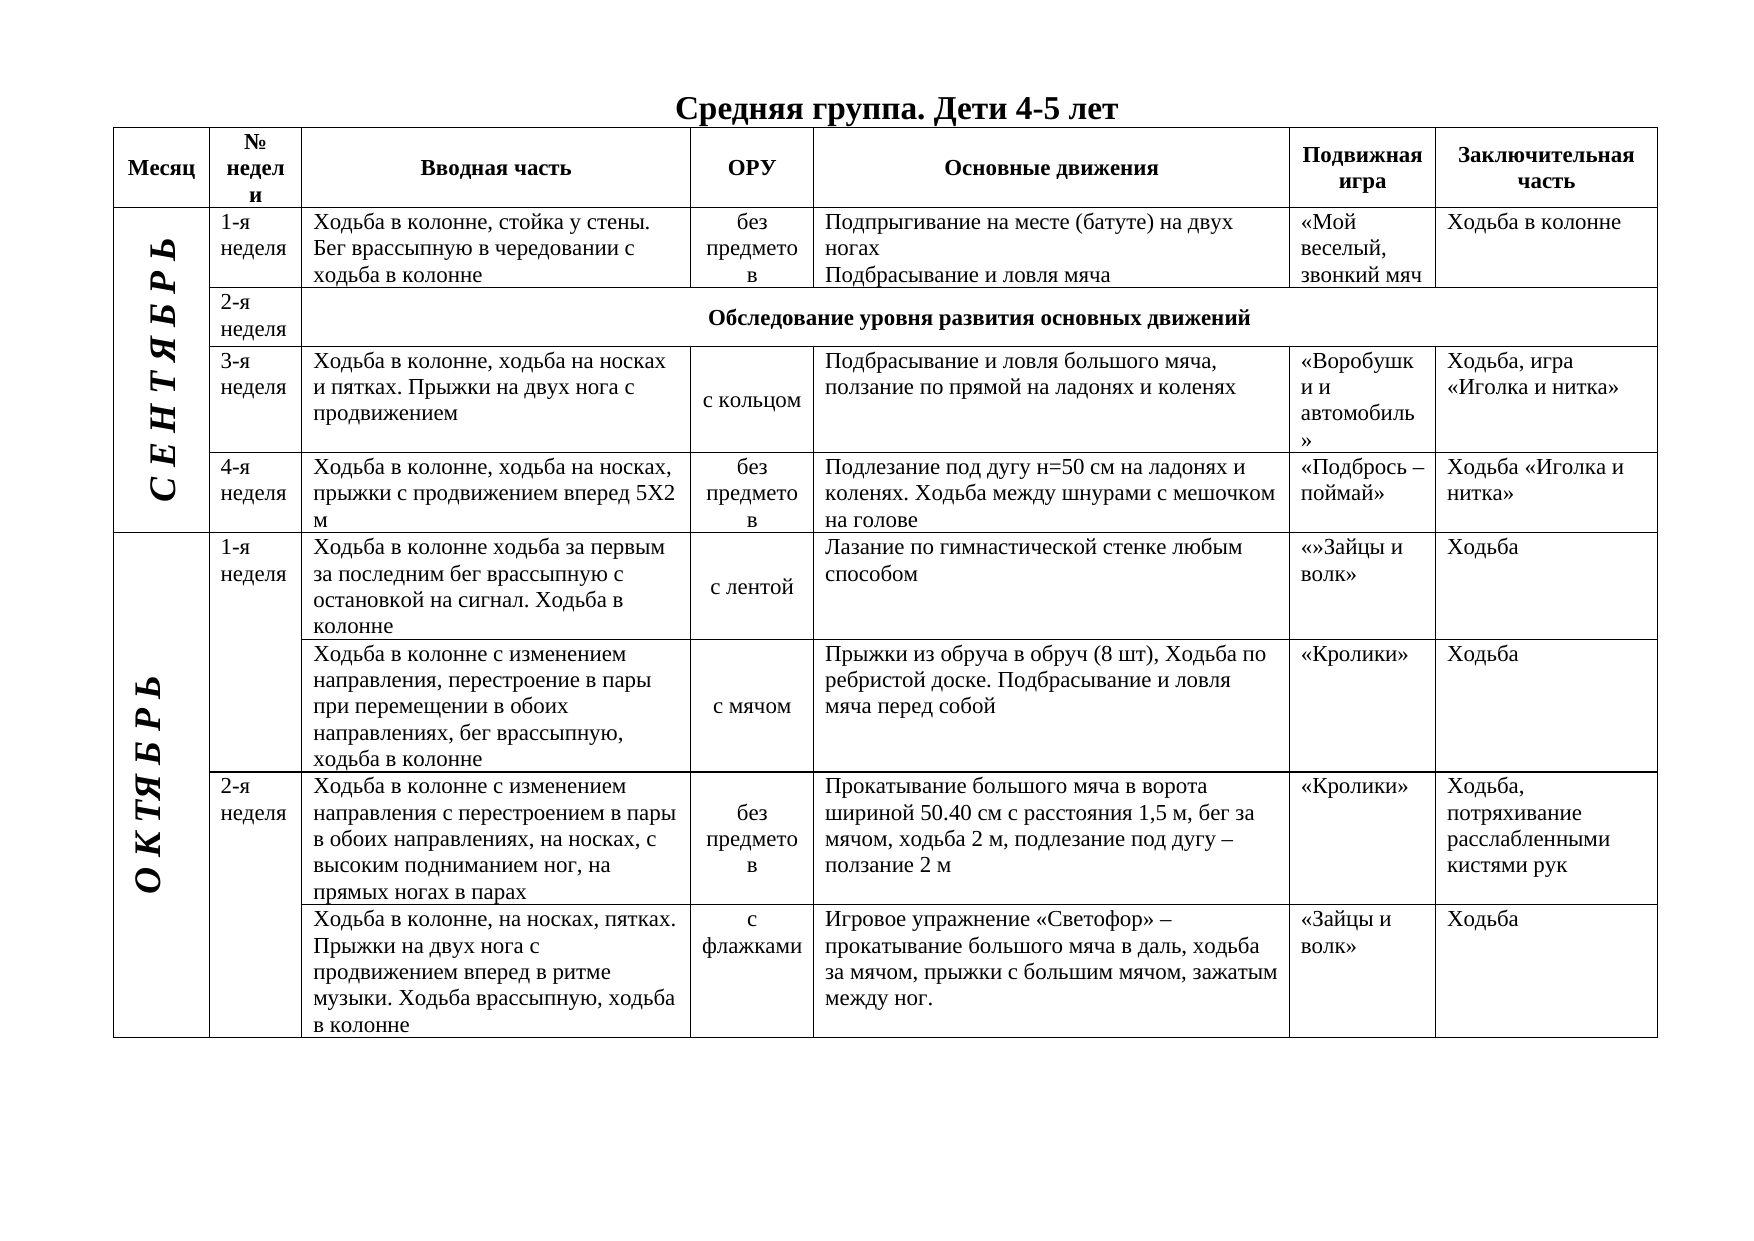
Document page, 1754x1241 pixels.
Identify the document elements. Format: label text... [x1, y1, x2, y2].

table_cell Ходьба в колонне, на носках, пятках. Прыжки на двух нога с продвижением вперед в ритме музыки. Ходьба врассыпную, ходьба в колонне [302, 905, 690, 1037]
table_cell «»Зайцы и волк» [1290, 533, 1435, 639]
table_header Вводная часть [302, 128, 690, 207]
table_header Заключительная часть [1436, 128, 1657, 207]
table_cell 3-я неделя [210, 347, 301, 452]
table_cell «Подбрось – поймай» [1290, 453, 1435, 532]
table_cell Ходьба [1436, 905, 1657, 1037]
table_cell Ходьба в колонне с изменением направления, перестроение в пары при перемещении в обоих направлениях, бег врассыпную, ходьба в колонне [302, 640, 690, 771]
table_cell Игровое упражнение «Светофор» – прокатывание большого мяча в даль, ходьба за мячом, прыжки с большим мячом, зажатым между ног. [814, 905, 1289, 1037]
table_cell Ходьба в колонне [1436, 208, 1657, 287]
table_cell без предметов [691, 773, 813, 904]
table_cell с лентой [691, 533, 813, 639]
table_cell Ходьба, потряхивание расслабленными кистями рук [1436, 773, 1657, 904]
table_cell Подлезание под дугу н=50 см на ладонях и коленях. Ходьба между шнурами с мешочком на голове [814, 453, 1289, 532]
table_cell с мячом [691, 640, 813, 771]
table_cell Подбрасывание и ловля большого мяча, ползание по прямой на ладонях и коленях [814, 347, 1289, 452]
text Средняя группа. Дети 4-5 лет [125, 89, 1668, 127]
table_cell «Кролики» [1290, 640, 1435, 771]
table_cell 4-я неделя [210, 453, 301, 532]
table_cell 2-я неделя [210, 288, 301, 346]
table_cell Ходьба в колонне, ходьба на носках, прыжки с продвижением вперед 5Х2 м [302, 453, 690, 532]
table_cell Ходьба [1436, 533, 1657, 639]
table_cell Ходьба [1436, 640, 1657, 771]
table_cell с флажками [691, 905, 813, 1037]
table_header Основные движения [814, 128, 1289, 207]
table_cell без предметов [691, 453, 813, 532]
table_cell Ходьба, игра «Иголка и нитка» [1436, 347, 1657, 452]
table_cell Ходьба в колонне ходьба за первым за последним бег врассыпную с остановкой на сигнал. Ходьба в колонне [302, 533, 690, 639]
table_cell Подпрыгивание на месте (батуте) на двух ногах Подбрасывание и ловля мяча [814, 208, 1289, 287]
table_header Месяц [114, 128, 209, 207]
table_cell Ходьба «Иголка и нитка» [1436, 453, 1657, 532]
table_cell Ходьба в колонне с изменением направления с перестроением в пары в обоих направлениях, на носках, с высоким подниманием ног, на прямых ногах в парах [302, 773, 690, 904]
table_cell «Воробушки и автомобиль» [1290, 347, 1435, 452]
table_cell О К ТЯ Б Р Ь [114, 533, 209, 1037]
table_cell Прыжки из обруча в обруч (8 шт), Ходьба по ребристой доске. Подбрасывание и ловля мяча перед собой [814, 640, 1289, 771]
table_header № недели [210, 128, 301, 207]
table_cell Прокатывание большого мяча в ворота шириной с расстояния , бег за мячом, ходьба , подлезание под дугу – ползание [814, 773, 1289, 904]
table_cell «Зайцы и волк» [1290, 905, 1435, 1037]
table_cell 1-я неделя [210, 533, 301, 771]
table_header Подвижная игра [1290, 128, 1435, 207]
table_cell с кольцом [691, 347, 813, 452]
table_cell Обследование уровня развития основных движений [302, 288, 1657, 346]
table_cell С Е Н Т Я Б Р Ь [114, 208, 209, 532]
table_cell 1-я неделя [210, 208, 301, 287]
table_cell Ходьба в колонне, ходьба на носках и пятках. Прыжки на двух нога с продвижением [302, 347, 690, 452]
table_cell «Кролики» [1290, 773, 1435, 904]
table_cell Лазание по гимнастической стенке любым способом [814, 533, 1289, 639]
table_header ОРУ [691, 128, 813, 207]
table_cell «Мой веселый, звонкий мяч [1290, 208, 1435, 287]
table_cell Ходьба в колонне, стойка у стены. Бег врассыпную в чередовании с ходьба в колонне [302, 208, 690, 287]
table_cell 2-я неделя [210, 773, 301, 1037]
table_cell без предметов [691, 208, 813, 287]
